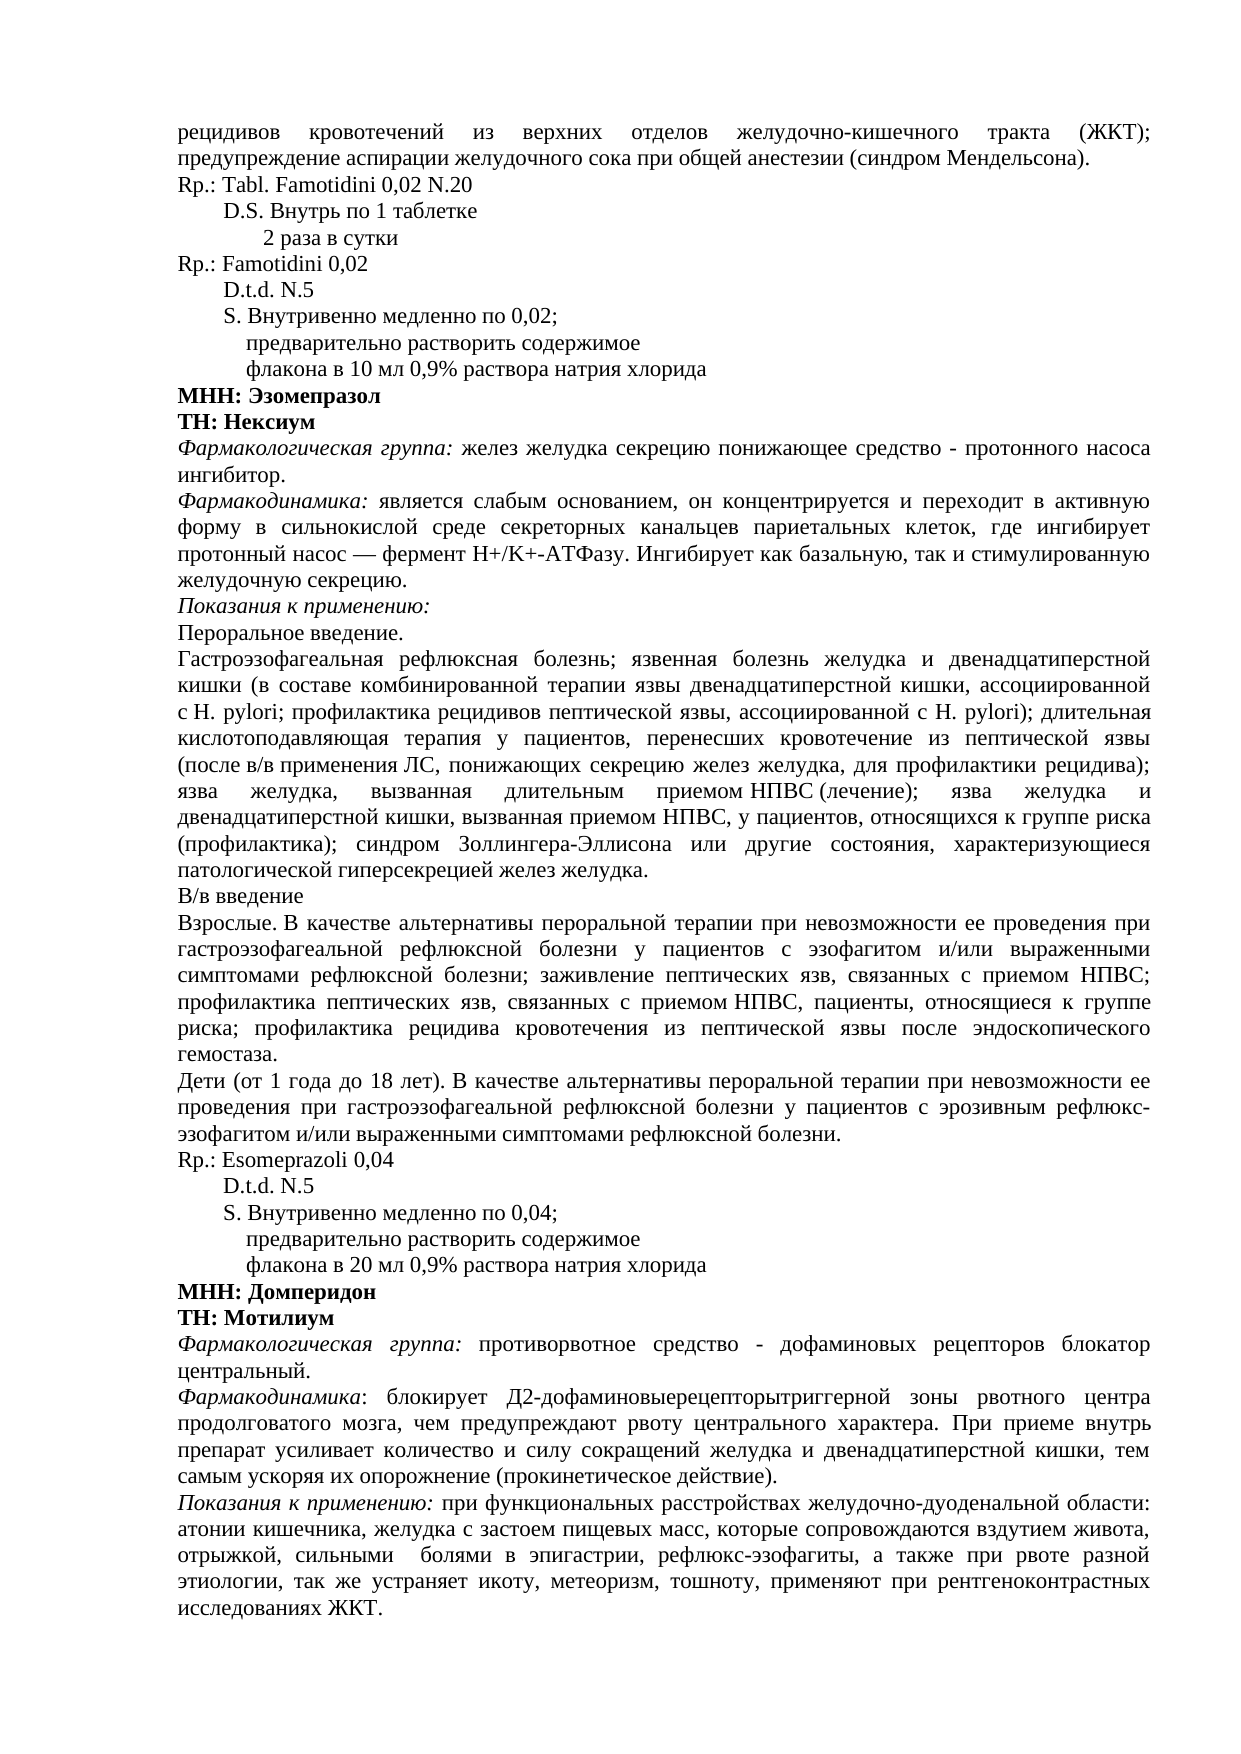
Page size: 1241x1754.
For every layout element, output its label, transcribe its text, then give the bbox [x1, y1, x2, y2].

text Показания к применению: [177, 592, 1152, 619]
text ТН: Мотилиум [177, 1304, 1152, 1330]
text Rp.: Tabl. Famotidini 0,02 N.20 [177, 171, 1152, 197]
text Показания к применению: при функциональных расстройствах желудочно-дуоденальной области: атонии кишечника, желудка с застоем пищевых масс, которые сопровождаются вздутием живота, отрыжкой, сильными болями в эпигастрии, рефлюкс-эзофагиты, а также при рвоте разной этиологии, так же устраняет икоту, метеоризм, тошноту, применяют при рентгеноконтрастных исследованиях ЖКТ. [177, 1488, 1152, 1620]
text 2 раза в сутки [177, 223, 1152, 250]
text МНН: Эзомепразол [177, 382, 1152, 408]
text D.t.d. N.5 [177, 1172, 1152, 1199]
text флакона в 20 мл 0,9% раствора натрия хлорида [177, 1251, 1152, 1278]
text Пероральное введение. [177, 619, 1152, 645]
text S. Внутривенно медленно по 0,04; [177, 1199, 1152, 1225]
text Взрослые. В качестве альтернативы пероральной терапии при невозможности ее проведения при гастроэзофагеальной рефлюксной болезни у пациентов с эзофагитом и/или выраженными симптомами рефлюксной болезни; заживление пептических язв, связанных с приемом НПВС; профилактика пептических язв, связанных с приемом НПВС, пациенты, относящиеся к группе риска; профилактика рецидива кровотечения из пептической язвы после эндоскопического гемостаза. [177, 909, 1152, 1067]
text Фармакодинамика: блокирует Д2-дофаминовыерецепторытриггерной зоны рвотного центра продолговатого мозга, чем предупреждают рвоту центрального характера. При приеме внутрь препарат усиливает количество и силу сокращений желудка и двенадцатиперстной кишки, тем самым ускоряя их опорожнение (прокинетическое действие). [177, 1383, 1152, 1488]
text Rp.: Esomeprazoli 0,04 [177, 1146, 1152, 1172]
text S. Внутривенно медленно по 0,02; [177, 303, 1152, 329]
text Фармакологическая группа: противорвотное средство - дофаминовых рецепторов блокатор центральный. [177, 1330, 1152, 1383]
text МНН: Домперидон [177, 1278, 1152, 1304]
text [177, 118, 1152, 171]
text Дети (от 1 года до 18 лет). В качестве альтернативы пероральной терапии при невозможности ее проведения при гастроэзофагеальной рефлюксной болезни у пациентов с эрозивным рефлюкс-эзофагитом и/или выраженными симптомами рефлюксной болезни. [177, 1067, 1152, 1146]
text D.t.d. N.5 [177, 276, 1152, 303]
text Rp.: Famotidini 0,02 [177, 250, 1152, 276]
text предварительно растворить содержимое [177, 329, 1152, 355]
text Фармакодинамика: является слабым основанием, он концентрируется и переходит в активную форму в сильнокислой среде секреторных канальцев париетальных клеток, где ингибирует протонный насос — фермент H+/K+-АТФазу. Ингибирует как базальную, так и стимулированную желудочную секрецию. [177, 487, 1152, 592]
text D.S. Внутрь по 1 таблетке [177, 197, 1152, 223]
text Гастроэзофагеальная рефлюксная болезнь; язвенная болезнь желудка и двенадцатиперстной кишки (в составе комбинированной терапии язвы двенадцатиперстной кишки, ассоциированной с H. pylori; профилактика рецидивов пептической язвы, ассоциированной с H. pylori); длительная кислотоподавляющая терапия у пациентов, перенесших кровотечение из пептической язвы (после в/в применения ЛС, понижающих секрецию желез желудка, для профилактики рецидива); язва желудка, вызванная длительным приемом НПВС (лечение); язва желудка и двенадцатиперстной кишки, вызванная приемом НПВС, у пациентов, относящихся к группе риска (профилактика); синдром Золлингера-Эллисона или другие состояния, характеризующиеся патологической гиперсекрецией желез желудка. [177, 645, 1152, 882]
text В/в введение [177, 882, 1152, 909]
text ТН: Нексиум [177, 408, 1152, 434]
text Фармакологическая группа: желез желудка секрецию понижающее средство - протонного насоса ингибитор. [177, 434, 1152, 487]
text флакона в 10 мл 0,9% раствора натрия хлорида [177, 355, 1152, 382]
text предварительно растворить содержимое [177, 1225, 1152, 1251]
